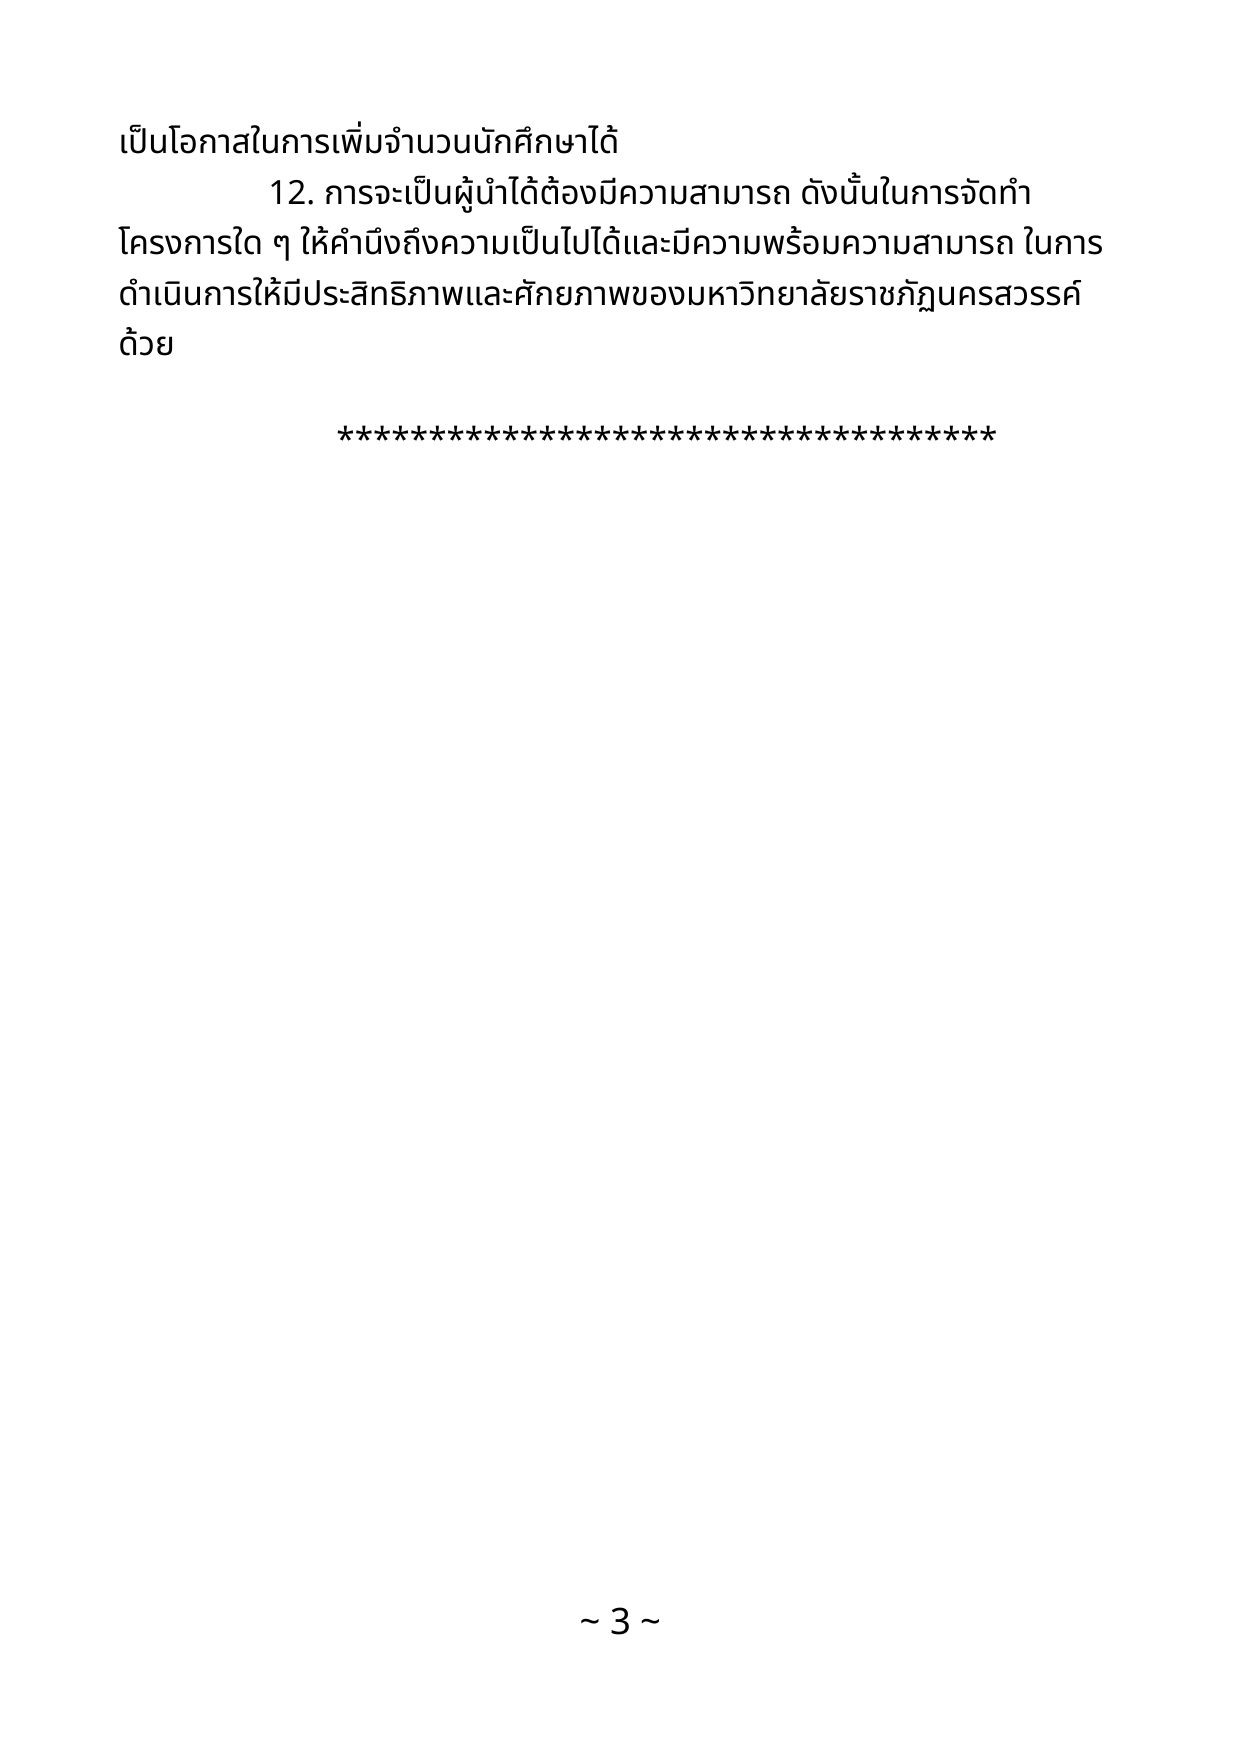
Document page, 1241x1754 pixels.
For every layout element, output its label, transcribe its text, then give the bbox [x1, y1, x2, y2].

text ************************************ [118, 416, 1127, 461]
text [118, 118, 1127, 168]
text 12. การจะเป็นผู้นำได้ต้องมีความสามารถ ดังนั้นในการจัดทำโครงการใด ๆ ให้คำนึงถึงความเป็นไปได้และมีความพร้อมความสามารถ ในการดำเนินการให้มีประสิทธิภาพและศักยภาพของมหาวิทยาลัยราชภัฏนครสวรรค์ด้วย [118, 168, 1127, 370]
